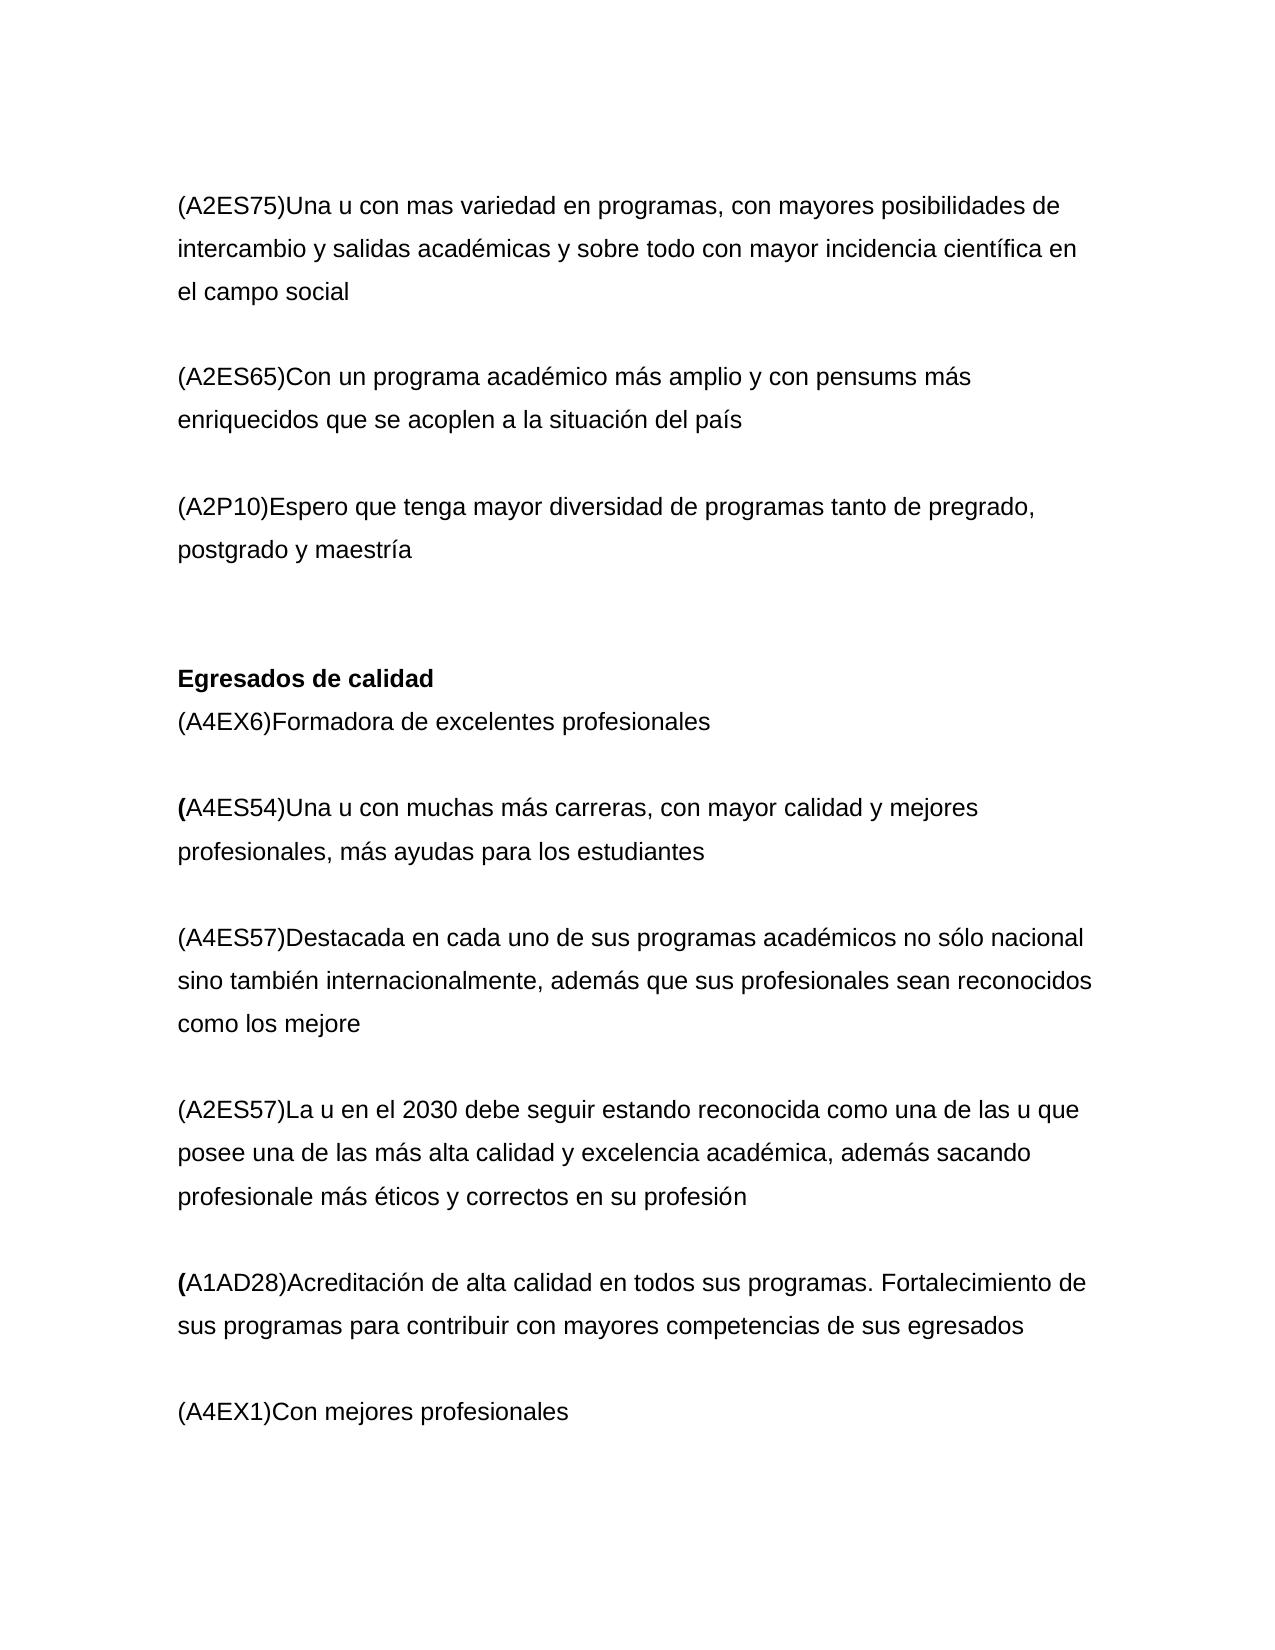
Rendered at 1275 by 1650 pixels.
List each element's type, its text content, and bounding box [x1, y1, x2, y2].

text (A4ES54)Una u con muchas más carreras, con mayor calidad y mejores profesionales, más ayudas para los estudiantes [177, 793, 1098, 865]
text (A4ES57)Destacada en cada uno de sus programas académicos no sólo nacional sino también internacionalmente, además que sus profesionales sean reconocidos como los mejore [177, 923, 1098, 1038]
text (A1AD28)Acreditación de alta calidad en todos sus programas. Fortalecimiento de sus programas para contribuir con mayores competencias de sus egresados [177, 1268, 1098, 1339]
text (A2P10)Espero que tenga mayor diversidad de programas tanto de pregrado, postgrado y maestría [177, 491, 1098, 563]
text (A2ES75)Una u con mas variedad en programas, con mayores posibilidades de intercambio y salidas académicas y sobre todo con mayor incidencia científica en el campo social [177, 191, 1098, 306]
text (A2ES65)Con un programa académico más amplio y con pensums más enriquecidos que se acoplen a la situación del país [177, 362, 1098, 434]
text (A4EX1)Con mejores profesionales [177, 1397, 1098, 1426]
text Egresados de calidad [177, 664, 1098, 693]
text (A2ES57)La u en el 2030 debe seguir estando reconocida como una de las u que posee una de las más alta calidad y excelencia académica, además sacando profesionale más éticos y correctos en su profesión [177, 1095, 1098, 1210]
text (A4EX6)Formadora de excelentes profesionales [177, 707, 1098, 736]
